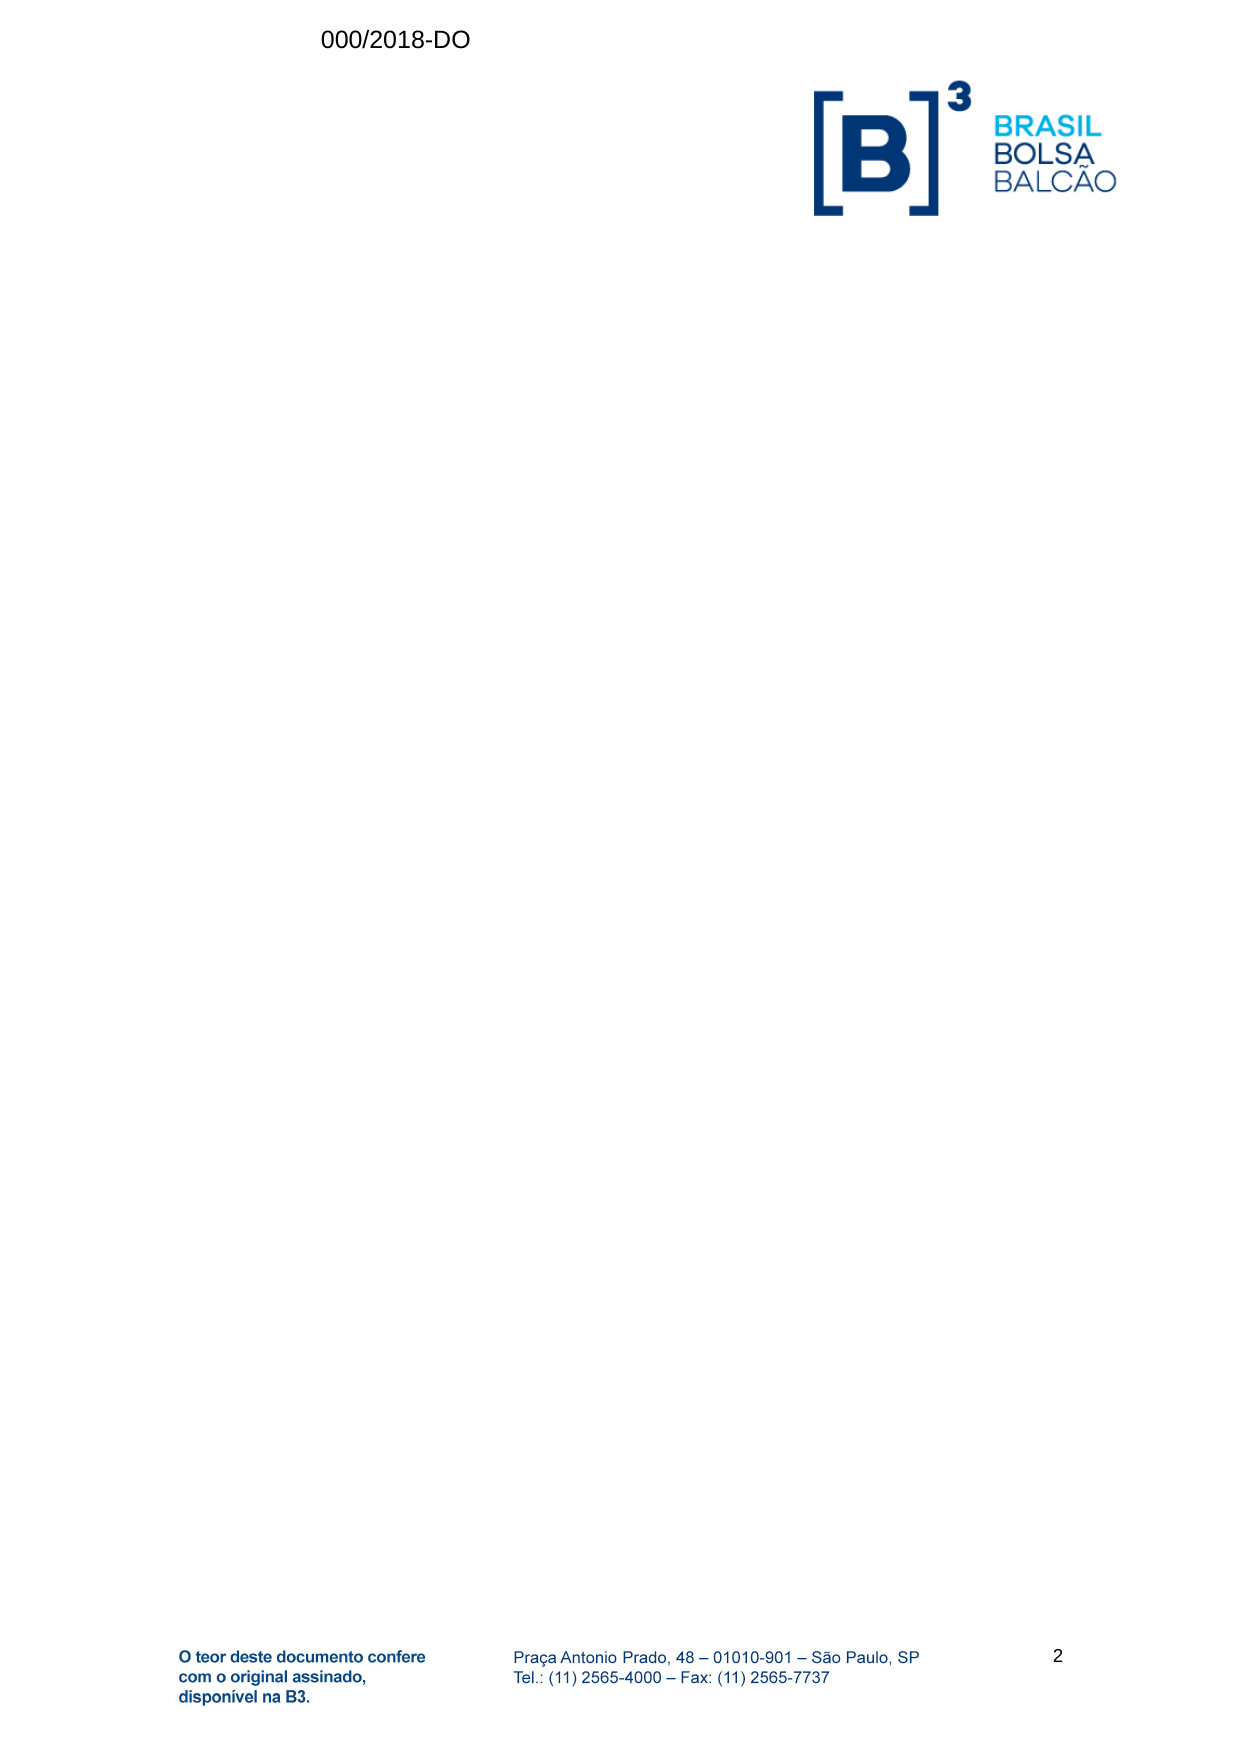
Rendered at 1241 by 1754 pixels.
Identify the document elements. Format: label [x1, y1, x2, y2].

picture [0, 0, 1240, 216]
picture [0, 1636, 1241, 1754]
